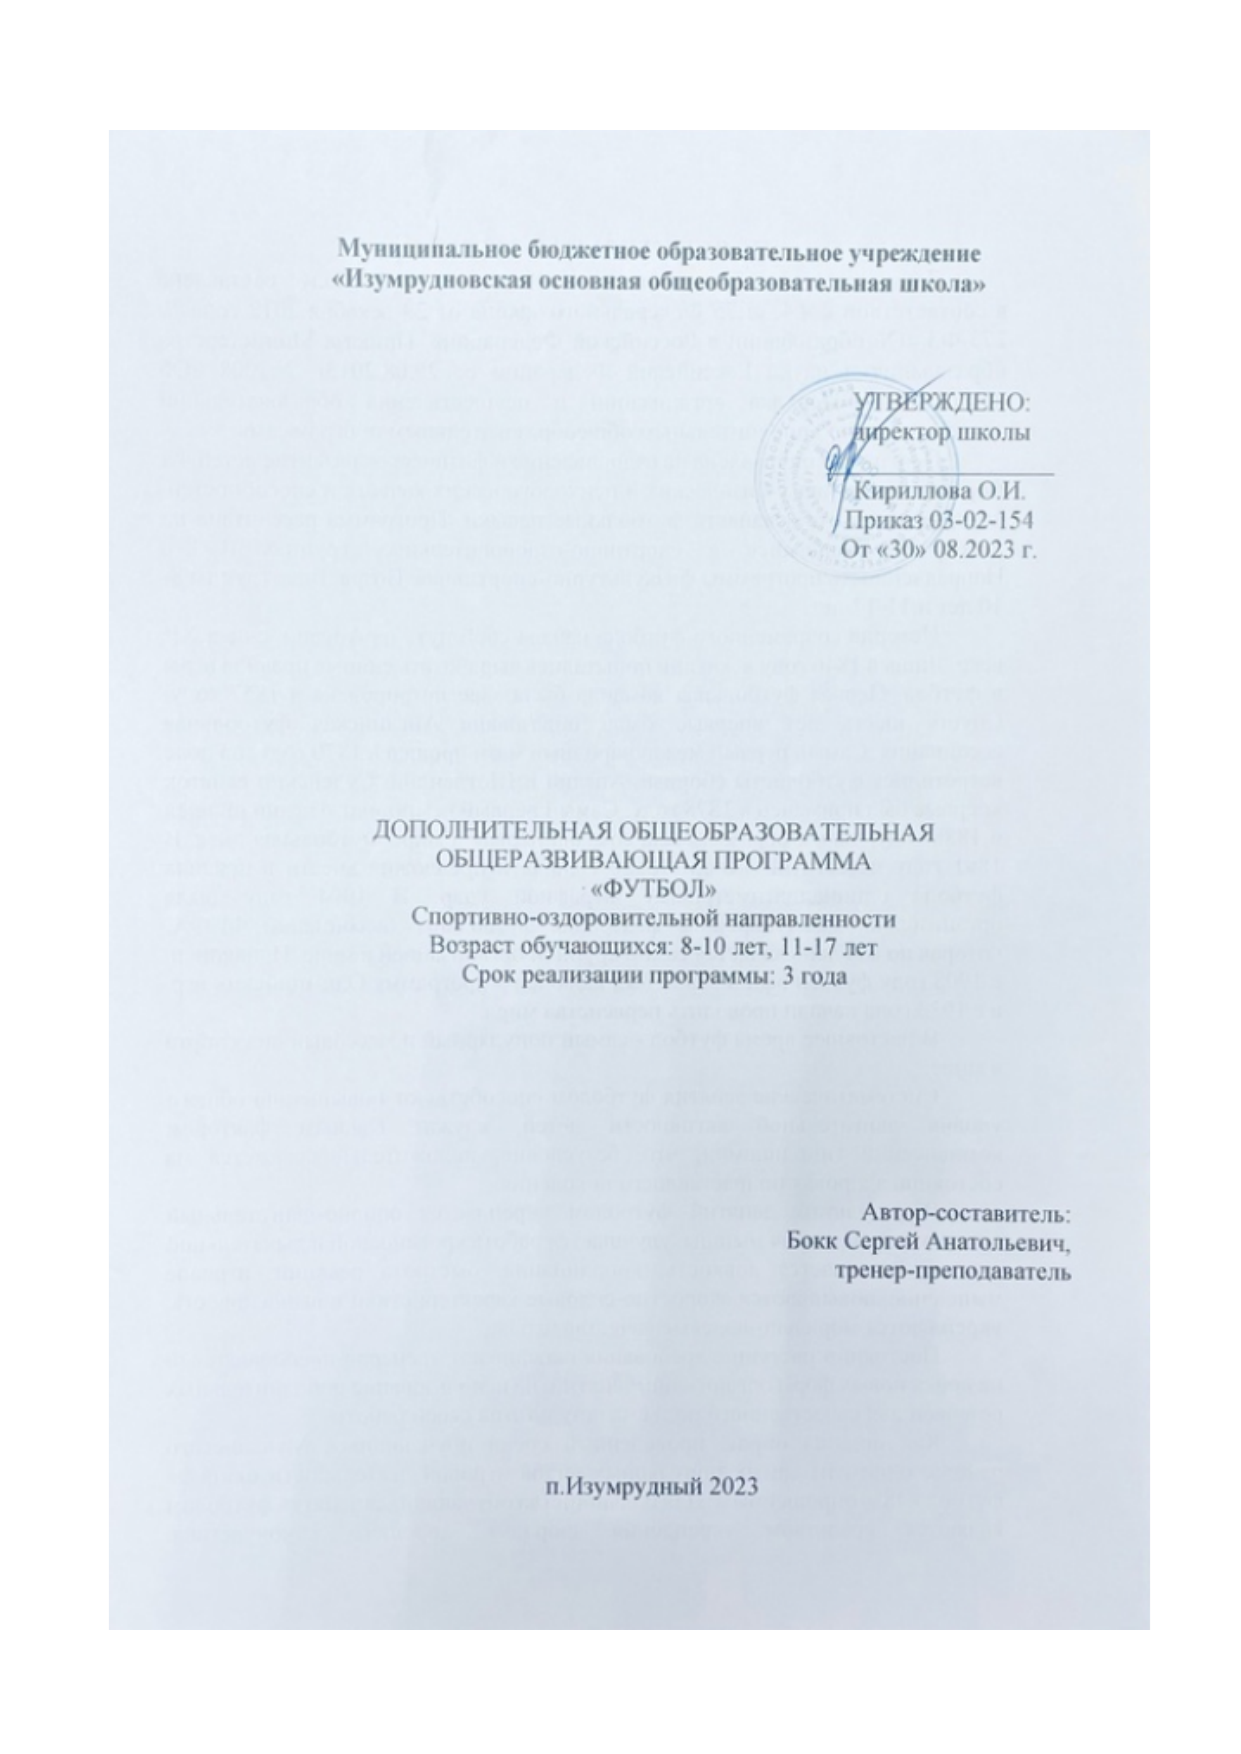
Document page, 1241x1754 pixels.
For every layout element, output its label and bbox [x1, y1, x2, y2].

picture [108, 130, 1151, 1630]
